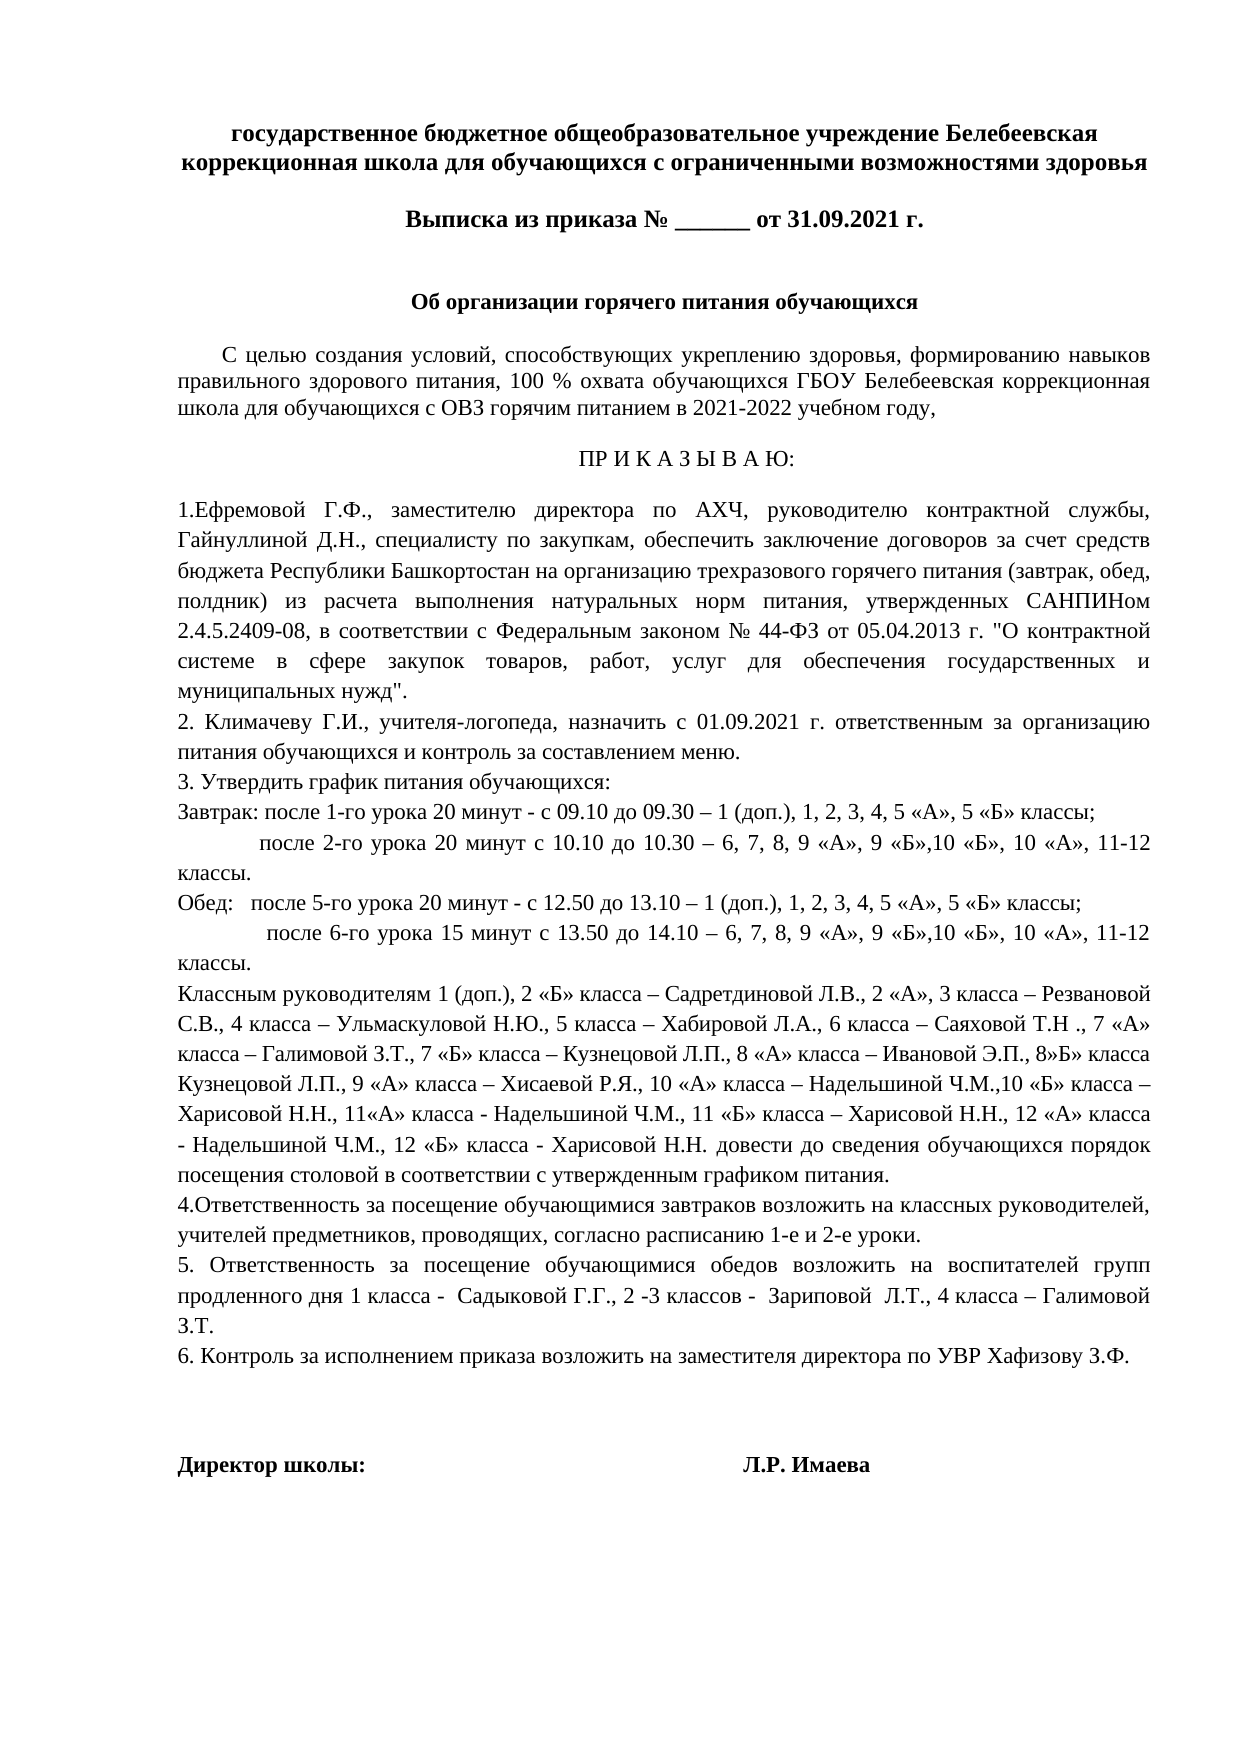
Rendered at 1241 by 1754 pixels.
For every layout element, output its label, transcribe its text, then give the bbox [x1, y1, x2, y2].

text Директор школы: Л.Р. Имаева [177, 1451, 1152, 1478]
text государственное бюджетное общеобразовательное учреждение Белебеевская коррекционная школа для обучающихся с ограниченными возможностями здоровья [177, 118, 1152, 176]
text 2. Климачеву Г.И., учителя-логопеда, назначить с 01.09.2021 г. ответственным за организацию питания обучающихся и контроль за составлением меню. [177, 708, 1152, 764]
text 1.Ефремовой Г.Ф., заместителю директора по АХЧ, руководителю контрактной службы, Гайнуллиной Д.Н., специалисту по закупкам, обеспечить заключение договоров за счет средств бюджета Республики Башкортостан на организацию трехразового горячего питания (завтрак, обед, полдник) из расчета выполнения натуральных норм питания, утвержденных САНПИНом 2.4.5.2409-08, в соответствии с Федеральным законом № 44-ФЗ от 05.04.2013 г. "О контрактной системе в сфере закупок товаров, работ, услуг для обеспечения государственных и муниципальных нужд". [177, 496, 1152, 704]
text Об организации горячего питания обучающихся [177, 288, 1152, 314]
text ПР И К А З Ы В А Ю: [177, 445, 1152, 471]
list Завтрак: после 1-го урока 20 минут - с 09.10 до 09.30 – 1 (доп.), 1, 2, 3, 4, 5 «А», 5 «Б» классы; [177, 798, 1152, 825]
list 6. Контроль за исполнением приказа возложить на заместителя директора по УВР Хафизову З.Ф. [177, 1342, 1152, 1368]
text Выписка из приказа № ______ от 31.09.2021 г. [177, 204, 1152, 233]
text 4.Ответственность за посещение обучающимися завтраков возложить на классных руководителей, учителей предметников, проводящих, согласно расписанию 1-е и 2-е уроки. [177, 1191, 1152, 1248]
text после 2-го урока 20 минут с 10.10 до 10.30 – 6, 7, 8, 9 «А», 9 «Б»,10 «Б», 10 «А», 11-12 классы. [177, 829, 1152, 885]
text С целью создания условий, способствующих укреплению здоровья, формированию навыков правильного здорового питания, 100 % охвата обучающихся ГБОУ Белебеевская коррекционная школа для обучающихся с ОВЗ горячим питанием в 2021-2022 учебном году, [177, 341, 1152, 420]
list Обед: после 5-го урока 20 минут - с 12.50 до 13.10 – 1 (доп.), 1, 2, 3, 4, 5 «А», 5 «Б» классы; [177, 889, 1152, 915]
list Классным руководителям 1 (доп.), 2 «Б» класса – Садретдиновой Л.В., 2 «А», 3 класса – Резвановой С.В., 4 класса – Ульмаскуловой Н.Ю., 5 класса – Хабировой Л.А., 6 класса – Саяховой Т.Н ., 7 «А» класса – Галимовой З.Т., 7 «Б» класса – Кузнецовой Л.П., 8 «А» класса – Ивановой Э.П., 8»Б» класса Кузнецовой Л.П., 9 «А» класса – Хисаевой Р.Я., 10 «А» класса – Надельшиной Ч.М.,10 «Б» класса – Харисовой Н.Н., 11«А» класса - Надельшиной Ч.М., 11 «Б» класса – Харисовой Н.Н., 12 «А» класса - Надельшиной Ч.М., 12 «Б» класса - Харисовой Н.Н. довести до сведения обучающихся порядок посещения столовой в соответствии с утвержденным графиком питания. [177, 980, 1152, 1187]
text после 6-го урока 15 минут с 13.50 до 14.10 – 6, 7, 8, 9 «А», 9 «Б»,10 «Б», 10 «А», 11-12 классы. [177, 919, 1152, 976]
list 5. Ответственность за посещение обучающимися обедов возложить на воспитателей групп продленного дня 1 класса - Садыковой Г.Г., 2 -3 классов - Зариповой Л.Т., 4 класса – Галимовой З.Т. [177, 1252, 1152, 1338]
text 3. Утвердить график питания обучающихся: [177, 768, 1152, 794]
